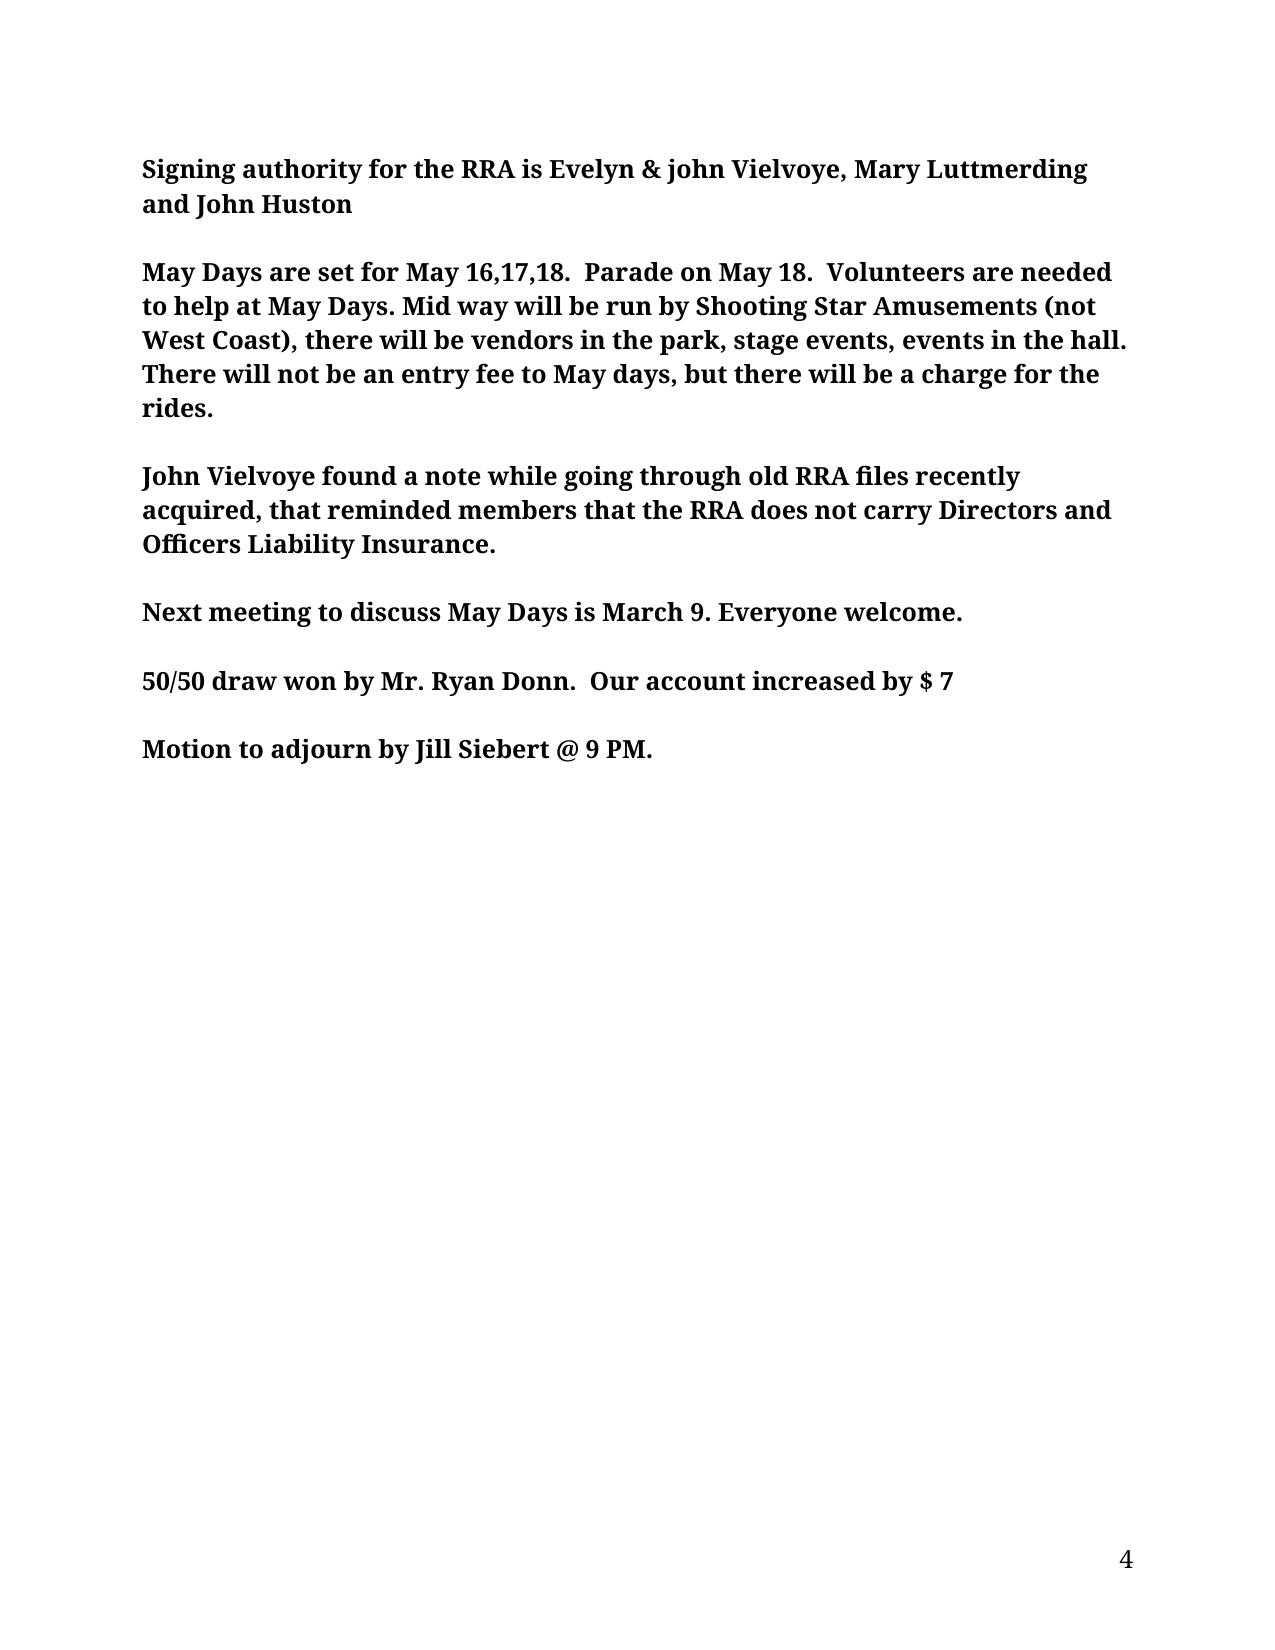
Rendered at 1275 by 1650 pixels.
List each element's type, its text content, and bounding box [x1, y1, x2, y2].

text Motion to adjourn by Jill Siebert @ 9 PM. [142, 731, 1133, 765]
text Next meeting to discuss May Days is March 9. Everyone welcome. [142, 595, 1133, 629]
text Signing authority for the RRA is Evelyn & john Vielvoye, Mary Luttmerding and John Huston [142, 152, 1133, 220]
text May Days are set for May 16,17,18. Parade on May 18. Volunteers are needed to help at May Days. Mid way will be run by Shooting Star Amusements (not West Coast), there will be vendors in the park, stage events, events in the hall. There will not be an entry fee to May days, but there will be a charge for the rides. [142, 254, 1133, 425]
text John Vielvoye found a note while going through old RRA files recently acquired, that reminded members that the RRA does not carry Directors and Officers Liability Insurance. [142, 459, 1133, 561]
text 50/50 draw won by Mr. Ryan Donn. Our account increased by $ 7 [142, 663, 1133, 697]
